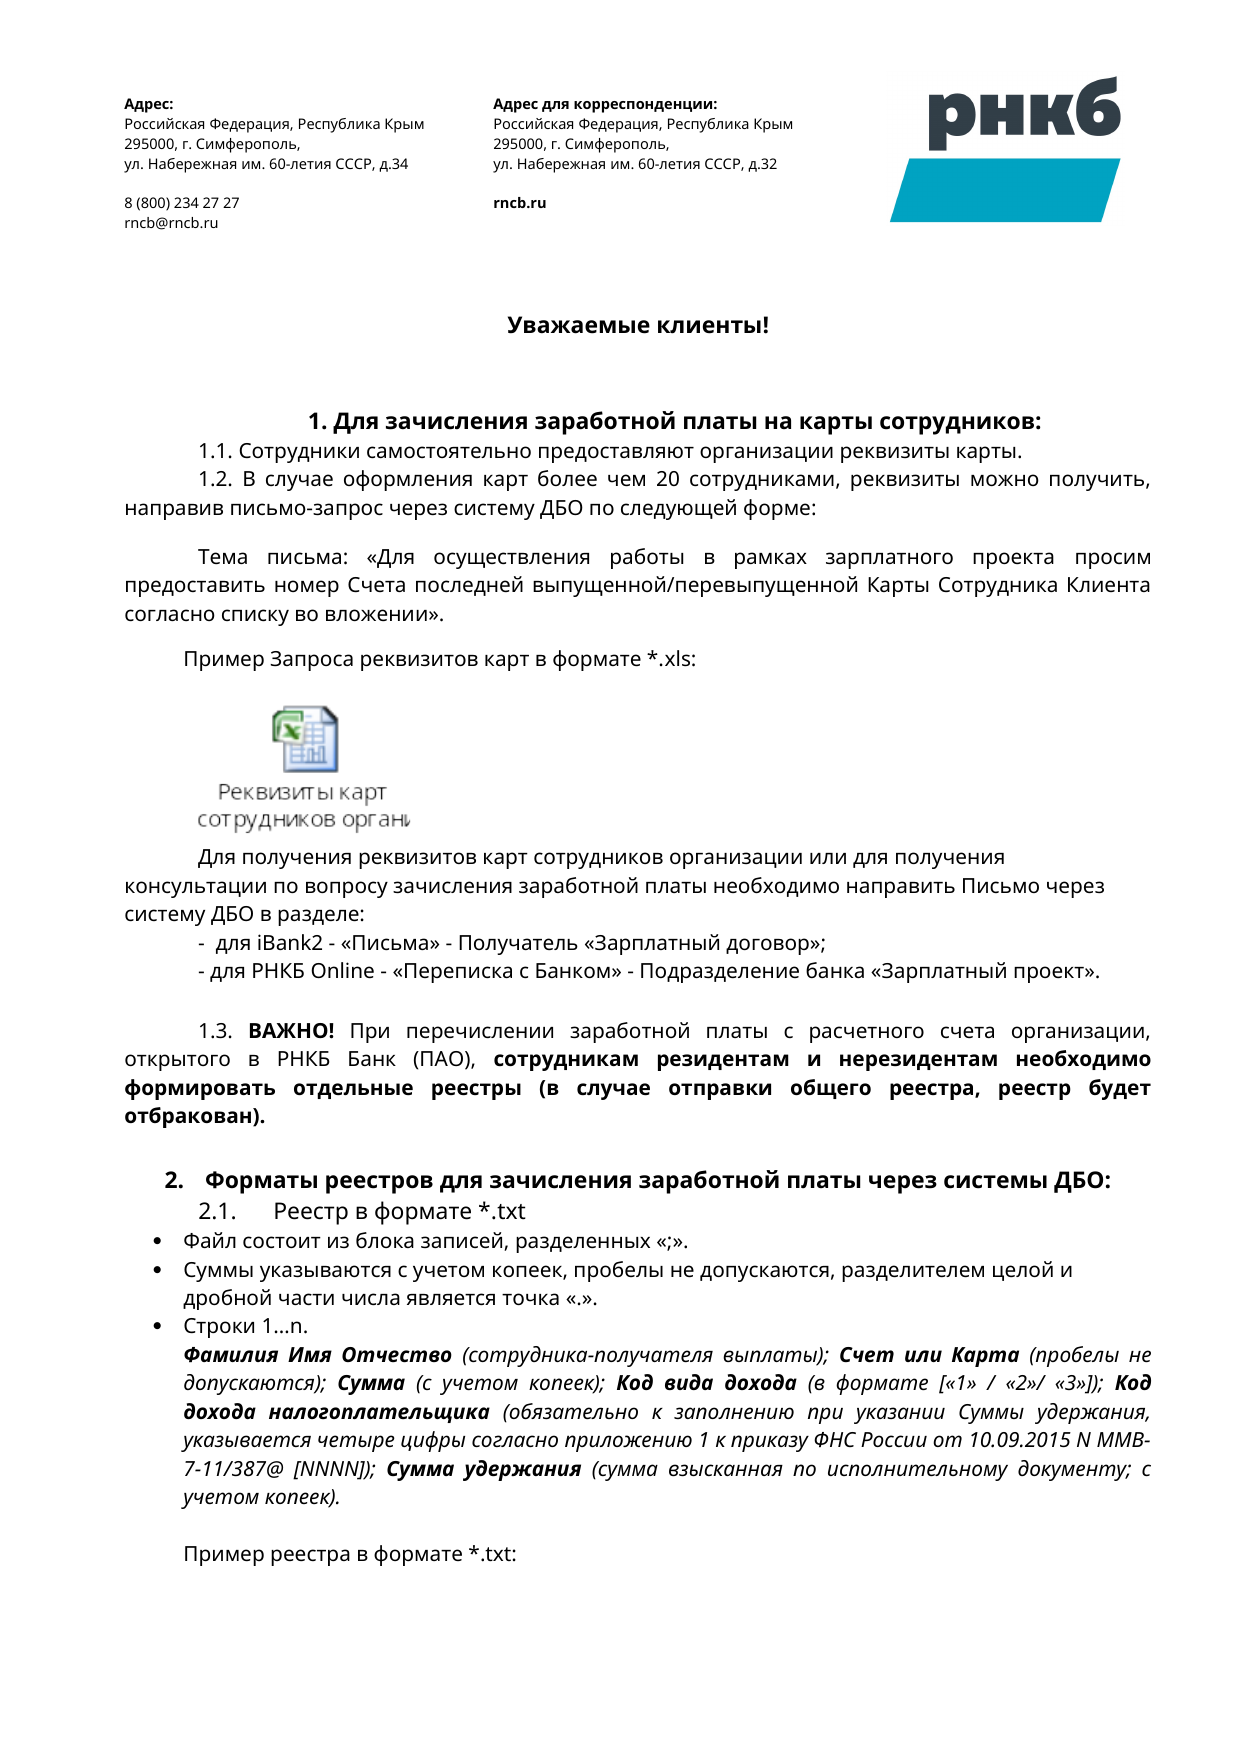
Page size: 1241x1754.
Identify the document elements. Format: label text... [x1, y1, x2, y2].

list - для РНКБ Online - «Переписка с Банком» - Подразделение банка «Зарплатный проект». [124, 956, 1152, 985]
picture [886, 71, 1125, 226]
text Пример Запроса реквизитов карт в формате *.xls: [124, 644, 1152, 673]
list 1.1. Сотрудники самостоятельно предоставляют организации реквизиты карты. [124, 436, 1152, 464]
list 1.3. ВАЖНО! При перечислении заработной платы с расчетного счета организации, открытого в РНКБ Банк (ПАО), сотрудникам резидентам и нерезидентам необходимо формировать отдельные реестры (в случае отправки общего реестра, реестр будет отбракован). [124, 1016, 1152, 1130]
text Тема письма: «Для осуществления работы в рамках зарплатного проекта просим предоставить номер Счета последней выпущенной/перевыпущенной Карты Сотрудника Клиента согласно списку во вложении». [124, 542, 1152, 627]
list 1. Для зачисления заработной платы на карты сотрудников: [124, 405, 1152, 436]
list Для получения реквизитов карт сотрудников организации или для получения консультации по вопросу зачисления заработной платы необходимо направить Письмо через систему ДБО в разделе: [124, 842, 1152, 928]
text Пример реестра в формате *.txt: [124, 1539, 1152, 1567]
list - для iBank2 - «Письма» - Получатель «Зарплатный договор»; [124, 928, 1152, 956]
list Форматы реестров для зачисления заработной платы через системы ДБО: [124, 1164, 1152, 1195]
text Уважаемые клиенты! [124, 309, 1152, 340]
list 1.2. В случае оформления карт более чем 20 сотрудниками, реквизиты можно получить, направив письмо-запрос через систему ДБО по следующей форме: [124, 464, 1152, 521]
list Реестр в формате *.txt [198, 1195, 1152, 1226]
list Строки 1…n. [154, 1312, 1152, 1340]
list Суммы указываются с учетом копеек, пробелы не допускаются, разделителем целой и дробной части числа является точка «.». [154, 1255, 1152, 1312]
text Фамилия Имя Отчество (сотрудника-получателя выплаты); Счет или Карта (пробелы не допускаются); Сумма (с учетом копеек); Код вида дохода (в формате [«1» / «2»/ «3»]); Код дохода налогоплательщика (обязательно к заполнению при указании Суммы удержания, указывается четыре цифры согласно приложению 1 к приказу ФНС России от 10.09.2015 N ММВ-7-11/387@ [NNNN]); Сумма удержания (сумма взысканная по исполнительному документу; с учетом копеек). [183, 1340, 1152, 1511]
list Файл состоит из блока записей, разделенных «;». [154, 1226, 1152, 1255]
